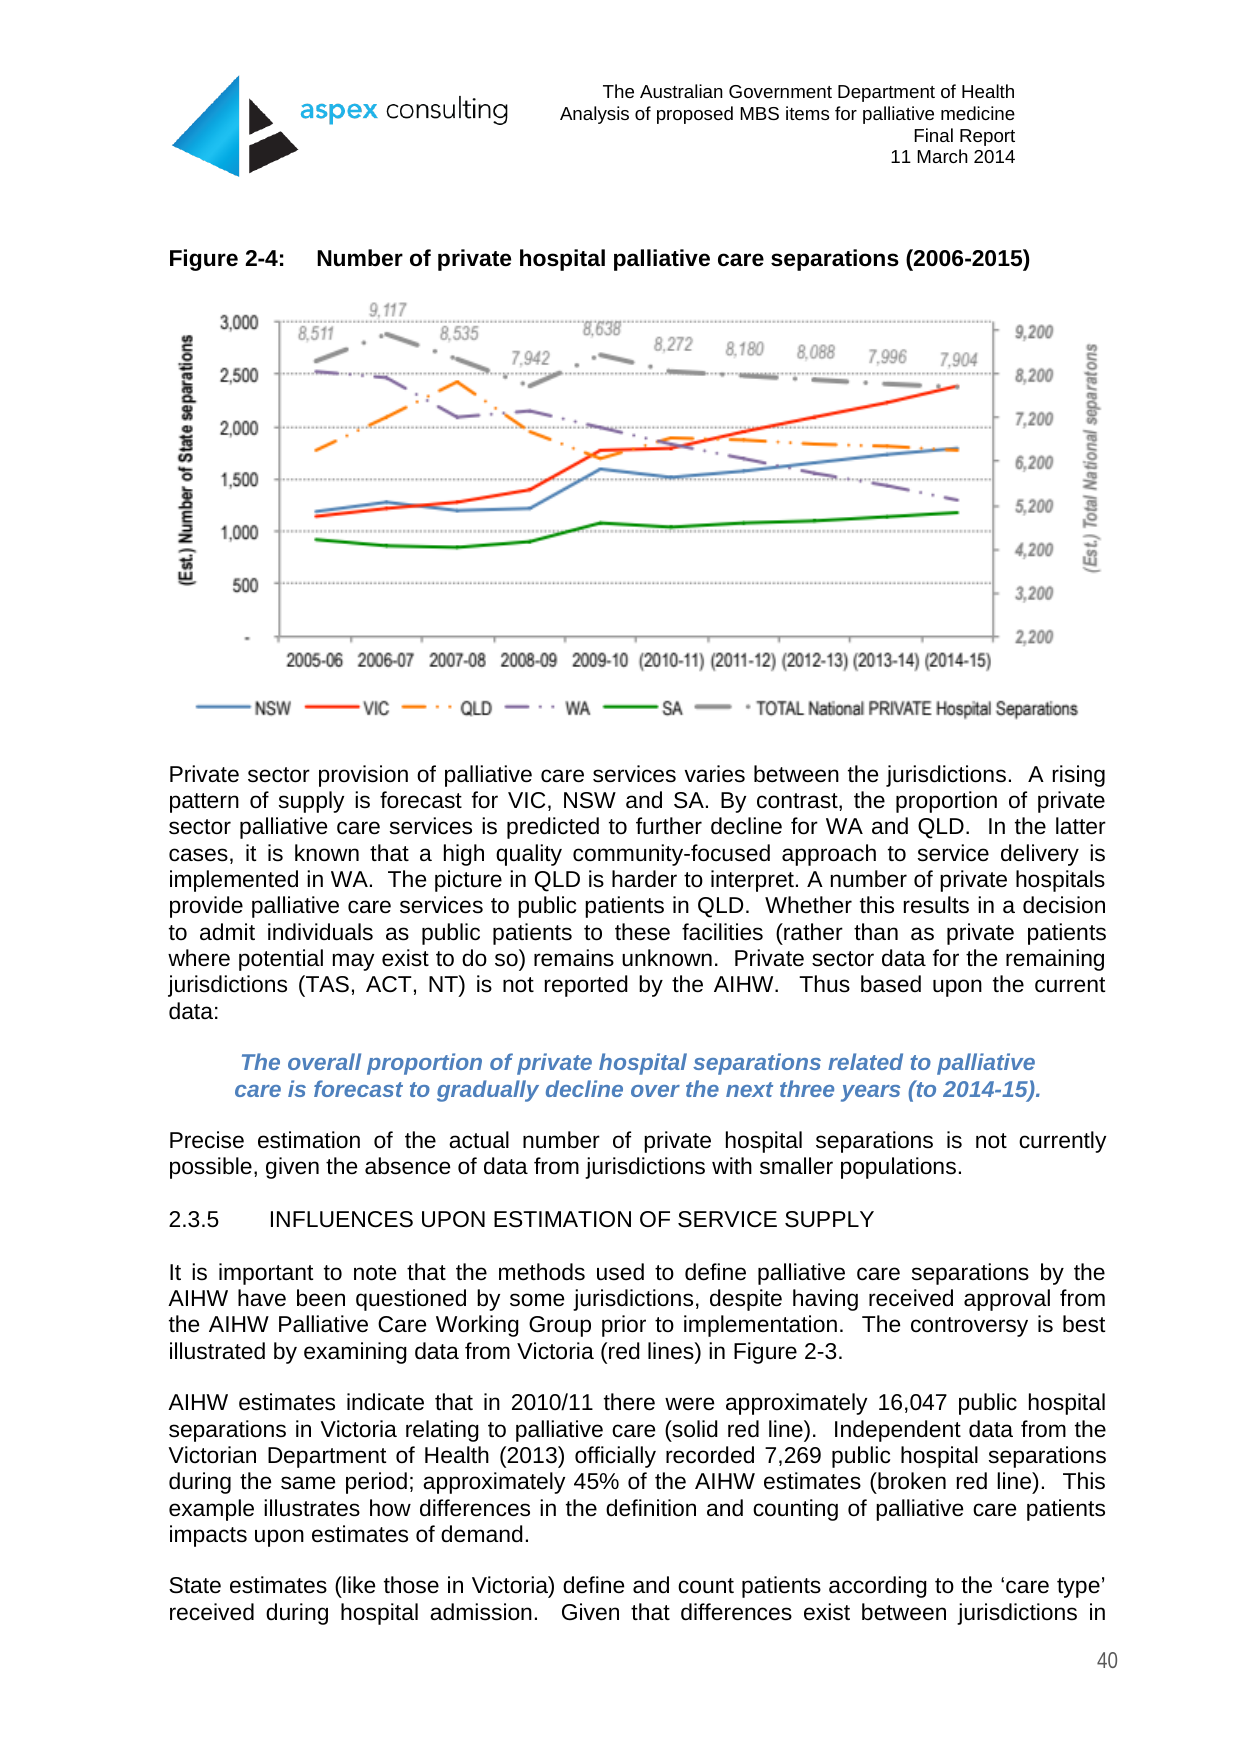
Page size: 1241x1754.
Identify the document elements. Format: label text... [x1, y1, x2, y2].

text Private sector provision of palliative care services varies between the jurisdictions. A rising pattern of supply is forecast for VIC, NSW and SA. By contrast, the proportion of private sector palliative care services is predicted to further decline for WA and QLD. In the latter cases, it is known that a high quality community-focused approach to service delivery is implemented in WA. The picture in QLD is harder to interpret. A number of private hospitals provide palliative care services to public patients in QLD. Whether this results in a decision to admit individuals as public patients to these facilities (rather than as private patients where potential may exist to do so) remains unknown. Private sector data for the remaining jurisdictions (TAS, ACT, NT) is not reported by the AIHW. Thus based upon the current data: [168, 761, 1107, 1024]
picture [168, 73, 535, 194]
text The overall proportion of private hospital separations related to palliative care is forecast to gradually decline over the next three years (to 2014-15). [227, 1049, 1048, 1102]
text Precise estimation of the actual number of private hospital separations is not currently possible, given the absence of data from jurisdictions with smaller populations. [168, 1127, 1107, 1179]
subtitle Influences upon estimation of service supply [168, 1204, 1107, 1234]
text AIHW estimates indicate that in 2010/11 there were approximately 16,047 public hospital separations in Victoria relating to palliative care (solid red line). Independent data from the Victorian Department of Health (2013) officially recorded 7,269 public hospital separations during the same period; approximately 45% of the AIHW estimates (broken red line). This example illustrates how differences in the definition and counting of palliative care patients impacts upon estimates of demand. [168, 1389, 1107, 1547]
text It is important to note that the methods used to define palliative care separations by the AIHW have been questioned by some jurisdictions, despite having received approval from the AIHW Palliative Care Working Group prior to implementation. The controversy is best illustrated by examining data from Victoria (red lines) in Figure 2-3. [168, 1259, 1107, 1364]
